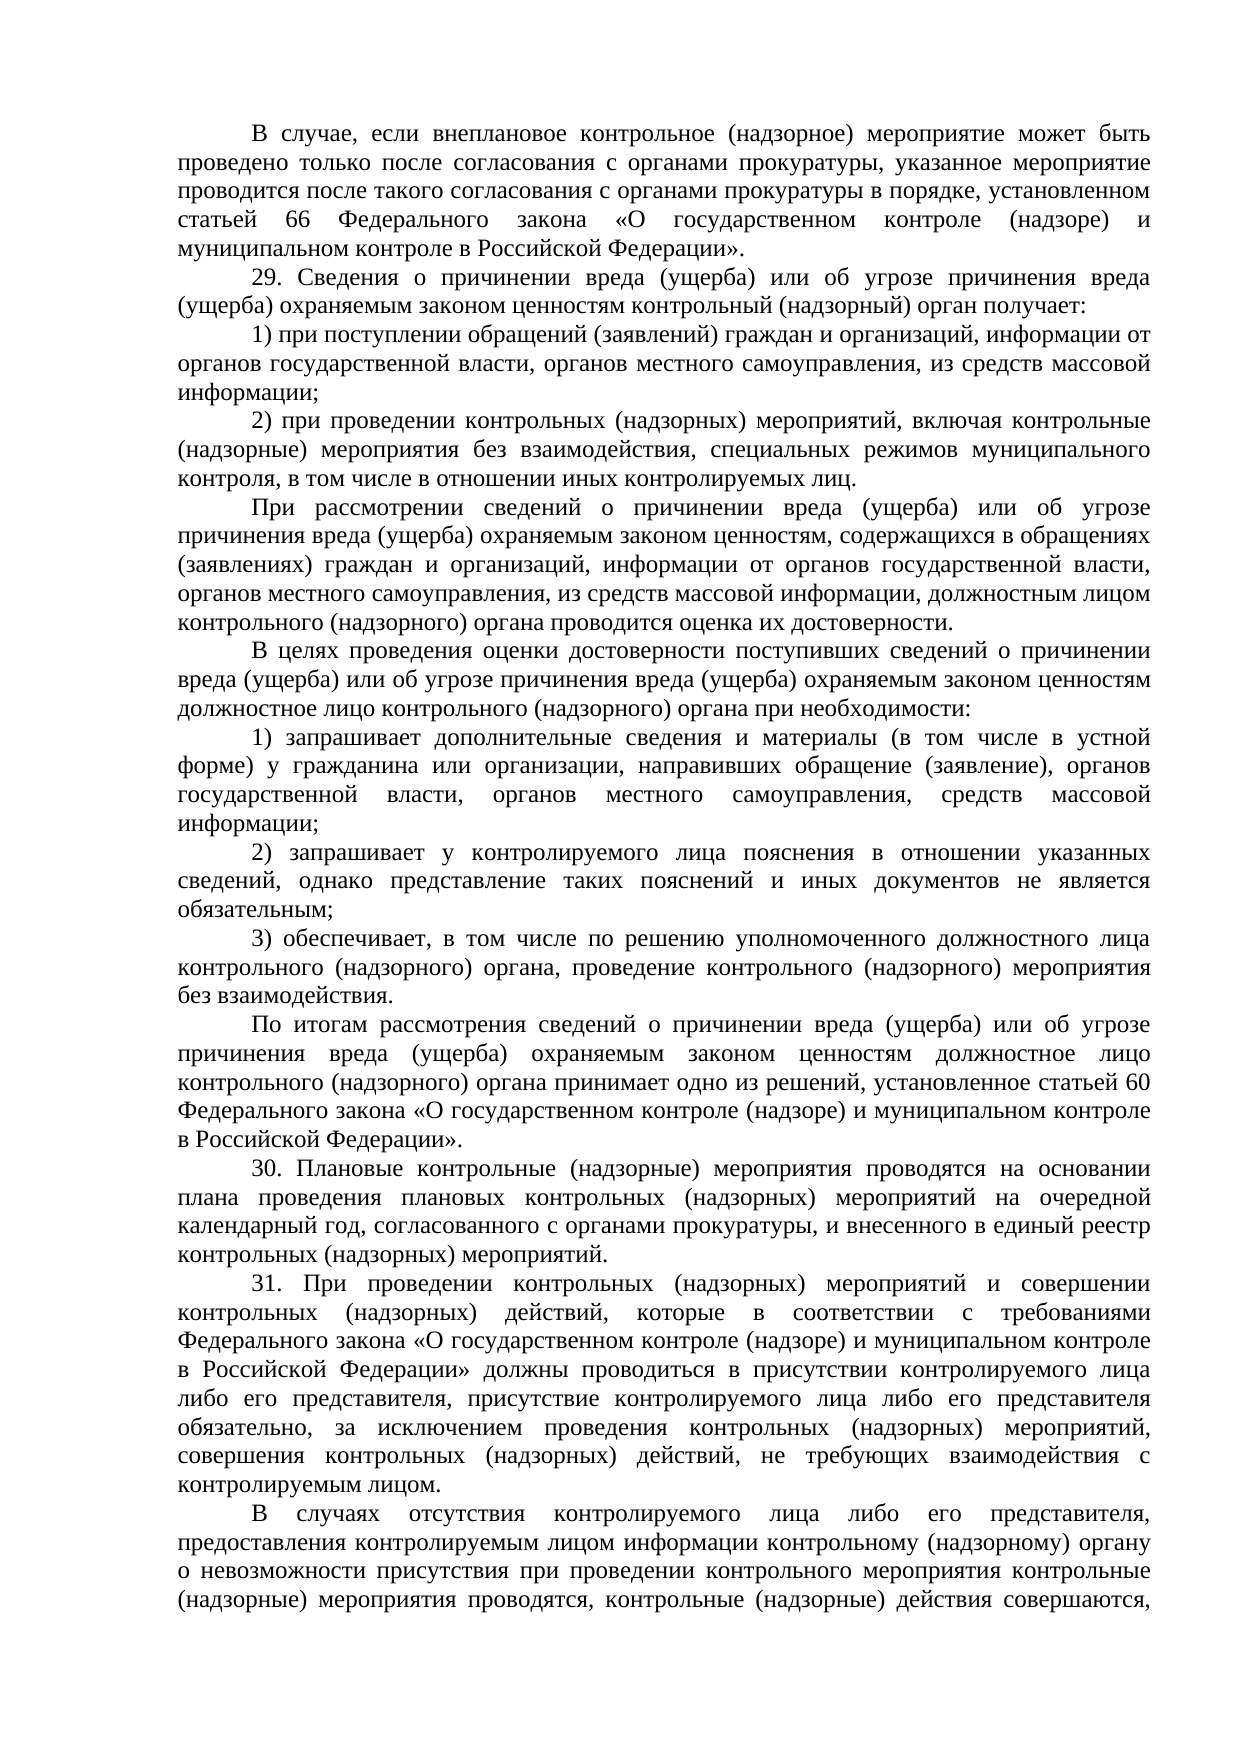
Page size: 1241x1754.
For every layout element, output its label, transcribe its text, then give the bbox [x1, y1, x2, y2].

text 29. Сведения о причинении вреда (ущерба) или об угрозе причинения вреда (ущерба) охраняемым законом ценностям контрольный (надзорный) орган получает: [177, 262, 1152, 319]
text При рассмотрении сведений о причинении вреда (ущерба) или об угрозе причинения вреда (ущерба) охраняемым законом ценностям, содержащихся в обращениях (заявлениях) граждан и организаций, информации от органов государственной власти, органов местного самоуправления, из средств массовой информации, должностным лицом контрольного (надзорного) органа проводится оценка их достоверности. [177, 492, 1152, 636]
text 1) запрашивает дополнительные сведения и материалы (в том числе в устной форме) у гражданина или организации, направивших обращение (заявление), органов государственной власти, органов местного самоуправления, средств массовой информации; [177, 722, 1152, 837]
text 30. Плановые контрольные (надзорные) мероприятия проводятся на основании плана проведения плановых контрольных (надзорных) мероприятий на очередной календарный год, согласованного с органами прокуратуры, и внесенного в единый реестр контрольных (надзорных) мероприятий. [177, 1153, 1152, 1268]
text В случае, если внеплановое контрольное (надзорное) мероприятие может быть проведено только после согласования с органами прокуратуры, указанное мероприятие проводится после такого согласования с органами прокуратуры в порядке, установленном статьей 66 Федерального закона «О государственном контроле (надзоре) и муниципальном контроле в Российской Федерации». [177, 118, 1152, 262]
text 3) обеспечивает, в том числе по решению уполномоченного должностного лица контрольного (надзорного) органа, проведение контрольного (надзорного) мероприятия без взаимодействия. [177, 923, 1152, 1009]
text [177, 1498, 1152, 1613]
text По итогам рассмотрения сведений о причинении вреда (ущерба) или об угрозе причинения вреда (ущерба) охраняемым законом ценностям должностное лицо контрольного (надзорного) органа принимает одно из решений, установленное статьей 60 Федерального закона «О государственном контроле (надзоре) и муниципальном контроле в Российской Федерации». [177, 1009, 1152, 1153]
text 31. При проведении контрольных (надзорных) мероприятий и совершении контрольных (надзорных) действий, которые в соответствии с требованиями Федерального закона «О государственном контроле (надзоре) и муниципальном контроле в Российской Федерации» должны проводиться в присутствии контролируемого лица либо его представителя, присутствие контролируемого лица либо его представителя обязательно, за исключением проведения контрольных (надзорных) мероприятий, совершения контрольных (надзорных) действий, не требующих взаимодействия с контролируемым лицом. [177, 1268, 1152, 1498]
text В целях проведения оценки достоверности поступивших сведений о причинении вреда (ущерба) или об угрозе причинения вреда (ущерба) охраняемым законом ценностям должностное лицо контрольного (надзорного) органа при необходимости: [177, 636, 1152, 722]
text 2) запрашивает у контролируемого лица пояснения в отношении указанных сведений, однако представление таких пояснений и иных документов не является обязательным; [177, 837, 1152, 923]
text 1) при поступлении обращений (заявлений) граждан и организаций, информации от органов государственной власти, органов местного самоуправления, из средств массовой информации; [177, 319, 1152, 406]
text 2) при проведении контрольных (надзорных) мероприятий, включая контрольные (надзорные) мероприятия без взаимодействия, специальных режимов муниципального контроля, в том числе в отношении иных контролируемых лиц. [177, 406, 1152, 492]
